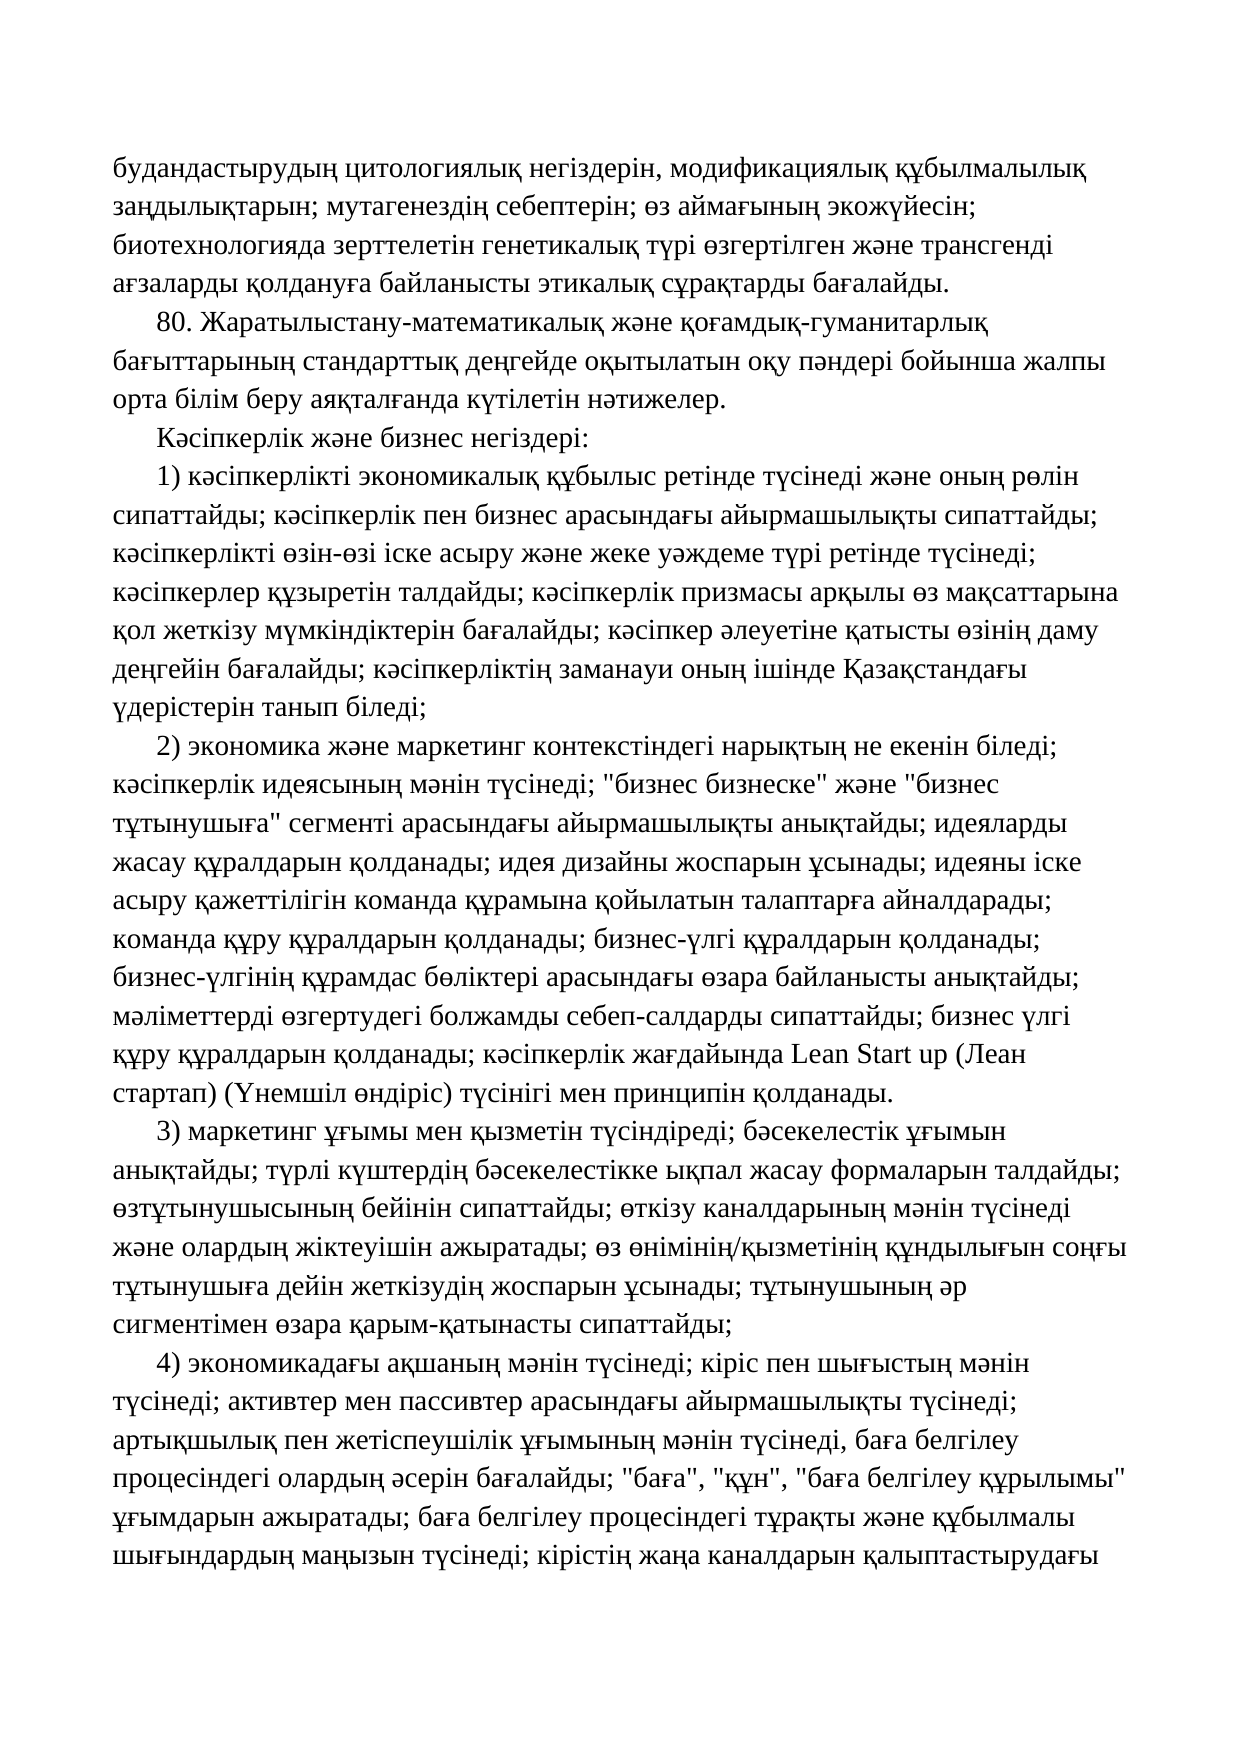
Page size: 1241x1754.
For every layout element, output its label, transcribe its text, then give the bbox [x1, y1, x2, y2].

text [112, 150, 1128, 299]
text 80. Жаратылыстану-математикалық және қоғамдық-гуманитарлық бағыттарының стандарттық деңгейде оқытылатын оқу пәндері бойынша жалпы орта білім беру аяқталғанда күтілетін нәтижелер. [112, 304, 1128, 415]
text Кәсіпкерлік және бизнес негіздері: [112, 420, 1128, 453]
text 3) маркетинг ұғымы мен қызметін түсіндіреді; бәсекелестік ұғымын анықтайды; түрлі күштердің бәсекелестікке ықпал жасау формаларын талдайды; өзтұтынушысының бейінін сипаттайды; өткізу каналдарының мәнін түсінеді және олардың жіктеуішін ажыратады; өз өнімінің/қызметінің құндылығын соңғы тұтынушыға дейін жеткізудің жоспарын ұсынады; тұтынушының әр сигментімен өзара қарым-қатынасты сипаттайды; [112, 1113, 1128, 1340]
text 2) экономика және маркетинг контекстіндегі нарықтың не екенін біледі; кәсіпкерлік идеясының мәнін түсінеді; "бизнес бизнеске" және "бизнес тұтынушыға" сегменті арасындағы айырмашылықты анықтайды; идеяларды жасау құралдарын қолданады; идея дизайны жоспарын ұсынады; идеяны іске асыру қажеттілігін команда құрамына қойылатын талаптарға айналдарады; команда құру құралдарын қолданады; бизнес-үлгі құралдарын қолданады; бизнес-үлгінің құрамдас бөліктері арасындағы өзара байланысты анықтайды; мәліметтерді өзгертудегі болжамды себеп-салдарды сипаттайды; бизнес үлгі құру құралдарын қолданады; кәсіпкерлік жағдайында Lean Start up (Леан стартап) (Үнемшіл өндіріс) түсінігі мен принципін қолданады. [112, 728, 1128, 1108]
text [112, 1345, 1128, 1571]
text 1) кәсіпкерлікті экономикалық құбылыс ретінде түсінеді және оның рөлін сипаттайды; кәсіпкерлік пен бизнес арасындағы айырмашылықты сипаттайды; кәсіпкерлікті өзін-өзі іске асыру және жеке уәждеме түрі ретінде түсінеді; кәсіпкерлер құзыретін талдайды; кәсіпкерлік призмасы арқылы өз мақсаттарына қол жеткізу мүмкіндіктерін бағалайды; кәсіпкер әлеуетіне қатысты өзінің даму деңгейін бағалайды; кәсіпкерліктің заманауи оның ішінде Қазақстандағы үдерістерін танып біледі; [112, 458, 1128, 723]
